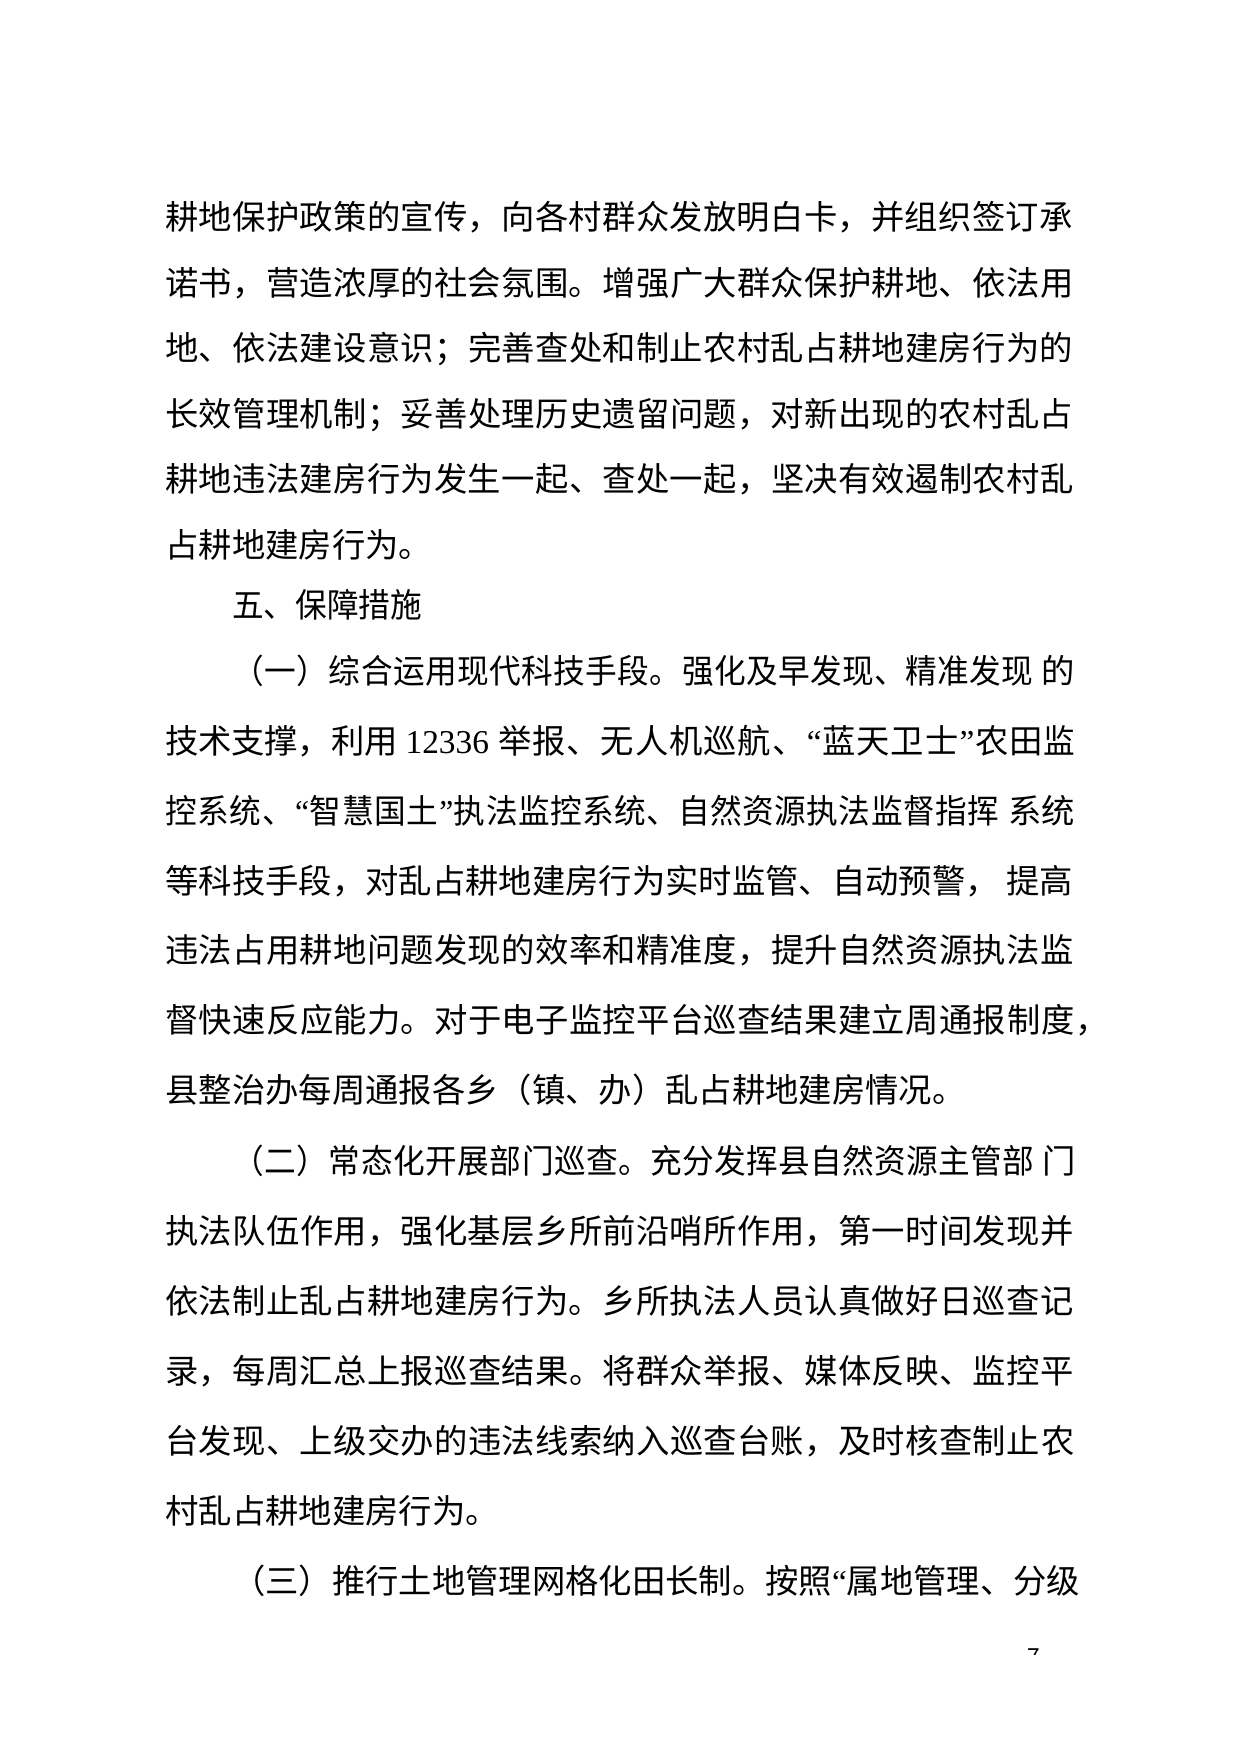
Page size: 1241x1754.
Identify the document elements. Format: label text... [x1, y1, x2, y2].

text 五、保障措施 [232, 584, 1103, 626]
text （一）综合运用现代科技手段。强化及早发现、精准发现 的技术支撑，利用 12336 举报、无人机巡航、“蓝天卫士”农田监控系统、“智慧国土”执法监控系统、自然资源执法监督指挥 系统等科技手段，对乱占耕地建房行为实时监管、自动预警， 提高违法占用耕地问题发现的效率和精准度，提升自然资源执法监督快速反应能力。对于电子监控平台巡查结果建立周通报制度，县整治办每周通报各乡（镇、办）乱占耕地建房情况。 [165, 645, 1075, 1112]
text （二）常态化开展部门巡查。充分发挥县自然资源主管部 门执法队伍作用，强化基层乡所前沿哨所作用，第一时间发现并依法制止乱占耕地建房行为。乡所执法人员认真做好日巡查记录，每周汇总上报巡查结果。将群众举报、媒体反映、监控平台发现、上级交办的违法线索纳入巡查台账，及时核查制止农村乱占耕地建房行为。 [165, 1135, 1075, 1533]
text 耕地保护政策的宣传，向各村群众发放明白卡，并组织签订承诺书，营造浓厚的社会氛围。增强广大群众保护耕地、依法用地、依法建设意识；完善查处和制止农村乱占耕地建房行为的长效管理机制；妥善处理历史遗留问题，对新出现的农村乱占耕地违法建房行为发生一起、查处一起，坚决有效遏制农村乱占耕地建房行为。 [165, 191, 1075, 567]
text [165, 1555, 1082, 1603]
